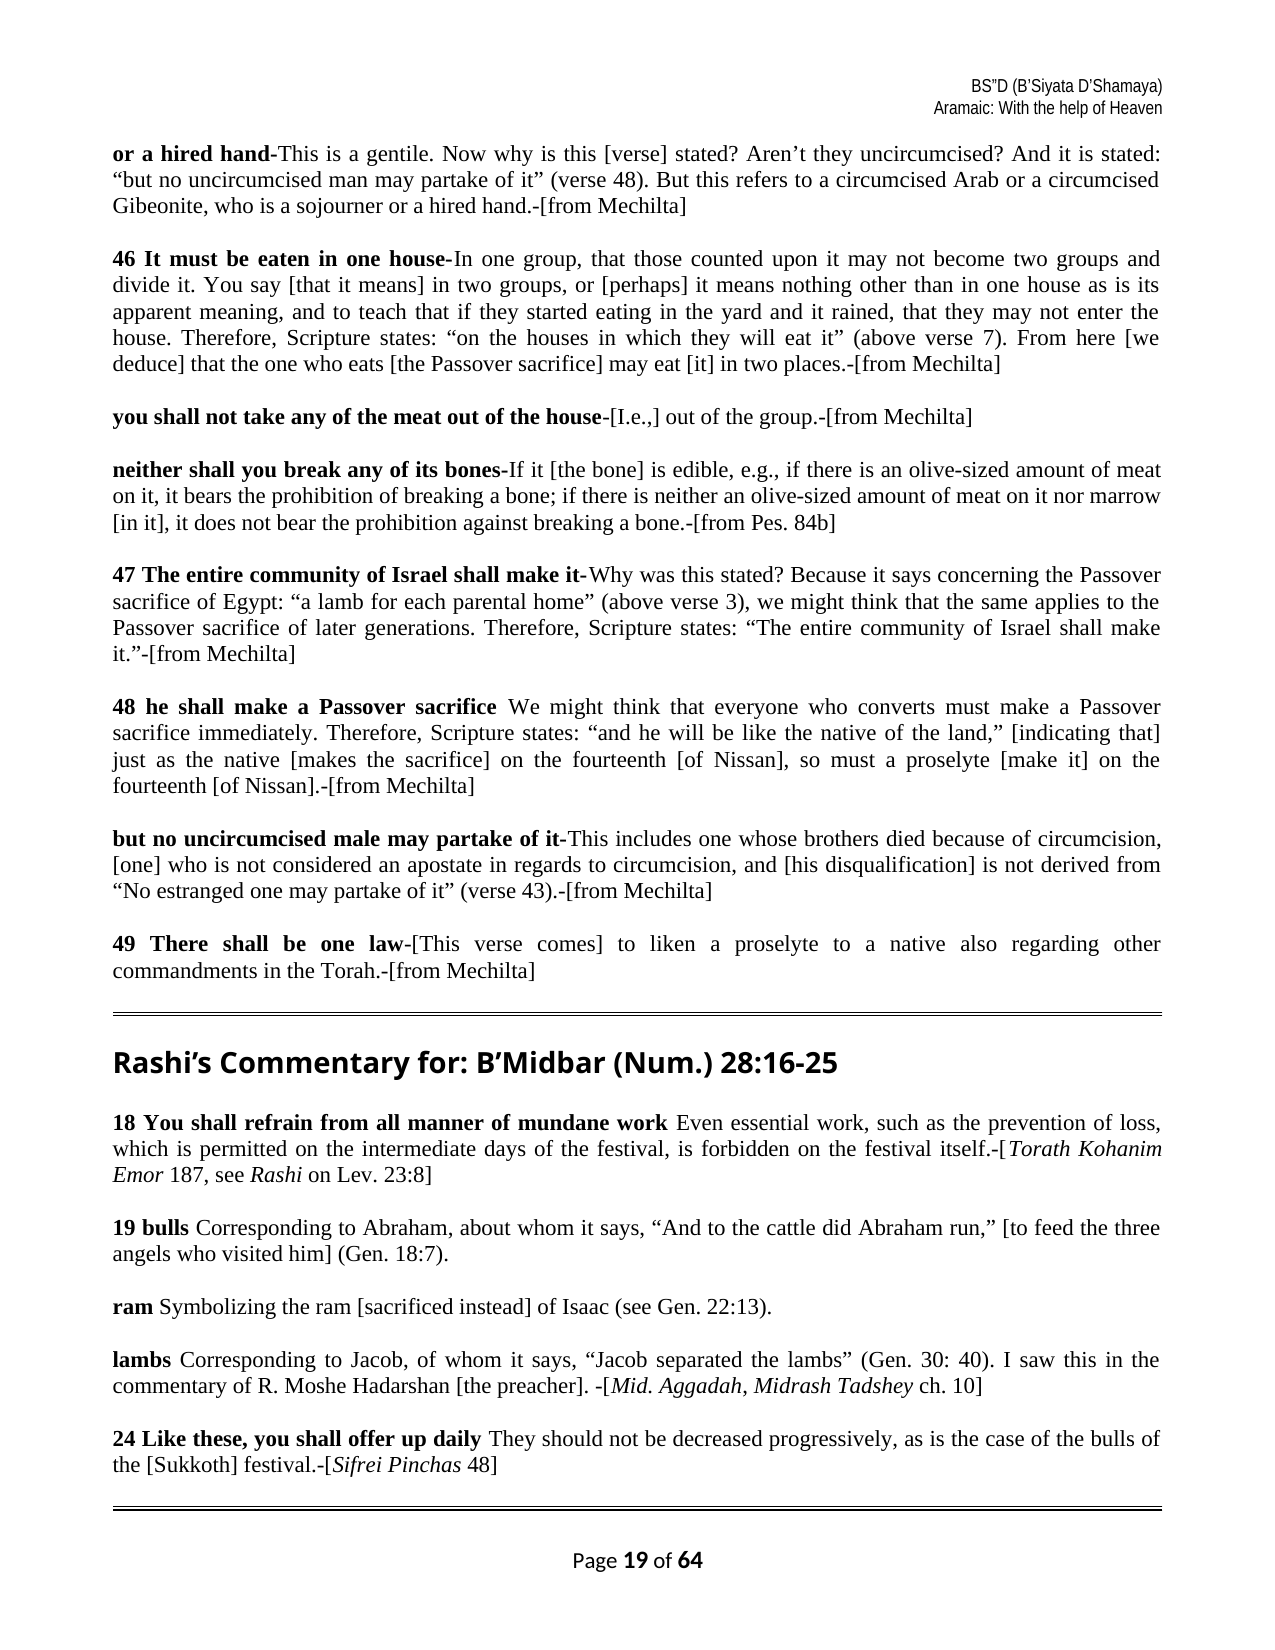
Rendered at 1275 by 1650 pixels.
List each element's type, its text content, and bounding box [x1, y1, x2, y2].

text 46 It must be eaten in one house-In one group, that those counted upon it may not become two groups and divide it. You say [that it means] in two groups, or [perhaps] it means nothing other than in one house as is its apparent meaning, and to teach that if they started eating in the yard and it rained, that they may not enter the house. Therefore, Scripture states: “on the houses in which they will eat it” (above verse 7). From here [we deduce] that the one who eats [the Passover sacrifice] may eat [it] in two places.-[from Mechilta] [112, 245, 1162, 377]
text 47 The entire community of Israel shall make it-Why was this stated? Because it says concerning the Passover sacrifice of Egypt: “a lamb for each parental home” (above verse 3), we might think that the same applies to the Passover sacrifice of later generations. Therefore, Scripture states: “The entire community of Israel shall make it.”-[from Mechilta] [112, 561, 1162, 667]
text 18 You shall refrain from all manner of mundane work Even essential work, such as the prevention of loss, which is permitted on the intermediate days of the festival, is forbidden on the festival itself.-[Torath Kohanim Emor 187, see Rashi on Lev. 23:8] [112, 1108, 1162, 1188]
text lambs Corresponding to Jacob, of whom it says, “Jacob separated the lambs” (Gen. 30: 40). I saw this in the commentary of R. Moshe Hadarshan [the preacher]. -[Mid. Aggadah, Midrash Tadshey ch. 10] [112, 1346, 1162, 1398]
text neither shall you break any of its bones-If it [the bone] is edible, e.g., if there is an olive-sized amount of meat on it, it bears the prohibition of breaking a bone; if there is neither an olive-sized amount of meat on it nor marrow [in it], it does not bear the prohibition against breaking a bone.-[from Pes. 84b] [112, 456, 1162, 535]
text ram Symbolizing the ram [sacrificed instead] of Isaac (see Gen. 22:13). [112, 1293, 1162, 1319]
text but no uncircumcised male may partake of it-This includes one whose brothers died because of circumcision, [one] who is not considered an apostate in regards to circumcision, and [his disqualification] is not derived from “No estranged one may partake of it” (verse 43).-[from Mechilta] [112, 825, 1162, 904]
text 48 he shall make a Passover sacrifice We might think that everyone who converts must make a Passover sacrifice immediately. Therefore, Scripture states: “and he will be like the native of the land,” [indicating that] just as the native [makes the sacrifice] on the fourteenth [of Nissan], so must a proselyte [make it] on the fourteenth [of Nissan].-[from Mechilta] [112, 693, 1162, 798]
text 24 Like these, you shall offer up daily They should not be decreased progressively, as is the case of the bulls of the [Sukkoth] festival.-[Sifrei Pinchas 48] [112, 1425, 1162, 1477]
text 19 bulls Corresponding to Abraham, about whom it says, “And to the cattle did Abraham run,” [to feed the three angels who visited him] (Gen. 18:7). [112, 1214, 1162, 1267]
text you shall not take any of the meat out of the house-[I.e.,] out of the group.-[from Mechilta] [112, 403, 1162, 429]
text Rashi’s Commentary for:‎‎ B’Midbar (Num.) 28:16-25 [112, 1042, 1162, 1082]
text 49 There shall be one law-[This verse comes] to liken a proselyte to a native also regarding other commandments in the Torah.-[from Mechilta] [112, 930, 1162, 983]
text or a hired hand-This is a gentile. Now why is this [verse] stated? Aren’t they uncircumcised? And it is stated: “but no uncircumcised man may partake of it” (verse 48). But this refers to a circumcised Arab or a circumcised Gibeonite, who is a sojourner or a hired hand.-[from Mechilta] [112, 140, 1162, 219]
